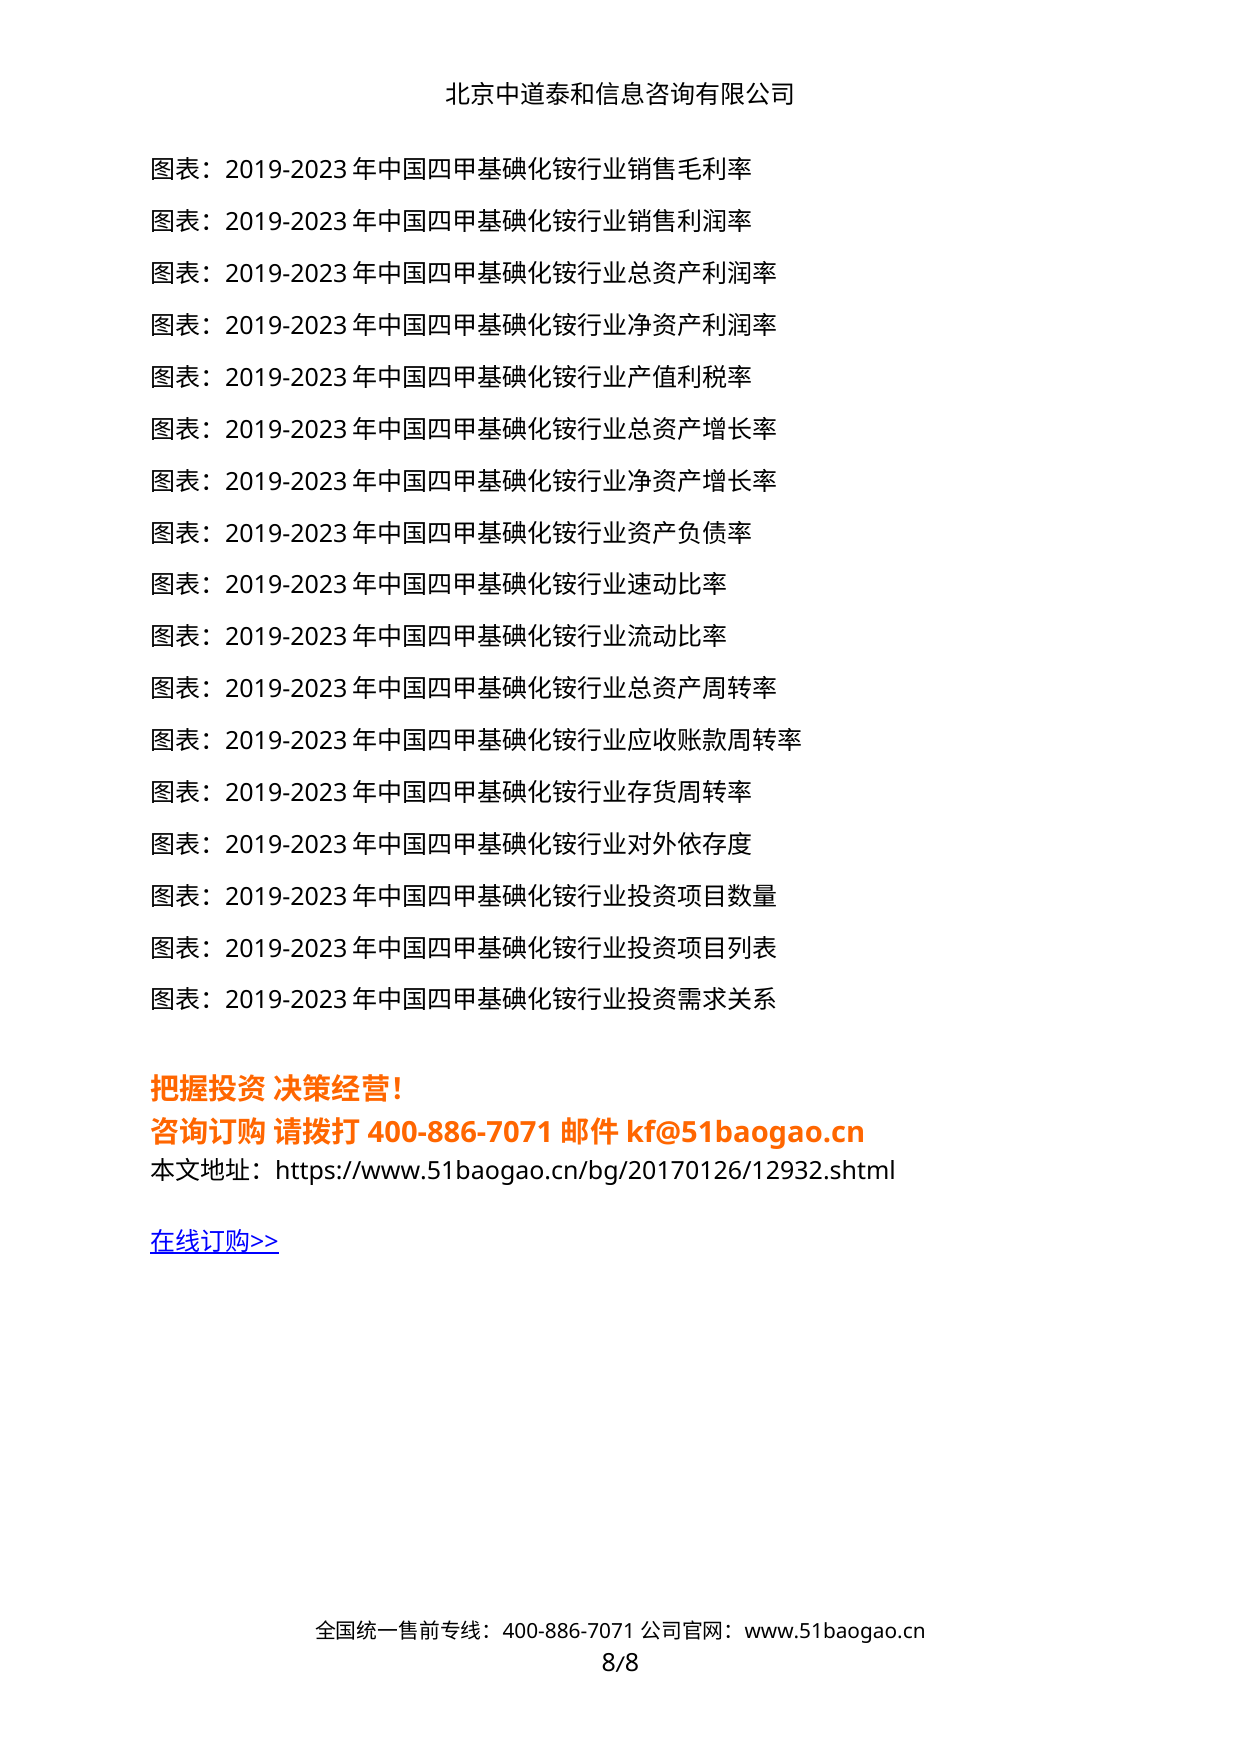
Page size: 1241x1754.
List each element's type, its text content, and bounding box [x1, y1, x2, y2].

text 图表：2019-2023年中国四甲基碘化铵行业销售毛利率 [150, 150, 1090, 186]
text 图表：2019-2023年中国四甲基碘化铵行业产值利税率 [150, 357, 1090, 394]
text 图表：2019-2023年中国四甲基碘化铵行业总资产增长率 [150, 409, 1090, 446]
text 图表：2019-2023年中国四甲基碘化铵行业投资需求关系 [150, 980, 1090, 1016]
text 图表：2019-2023年中国四甲基碘化铵行业资产负债率 [150, 513, 1090, 549]
text 图表：2019-2023年中国四甲基碘化铵行业存货周转率 [150, 772, 1090, 809]
text 图表：2019-2023年中国四甲基碘化铵行业流动比率 [150, 617, 1090, 653]
text 图表：2019-2023年中国四甲基碘化铵行业投资项目数量 [150, 876, 1090, 912]
text 图表：2019-2023年中国四甲基碘化铵行业总资产周转率 [150, 669, 1090, 705]
text 在线订购>> [150, 1187, 1090, 1257]
text 把握投资 决策经营！咨询订购 请拨打 400-886-7071 邮件 kf@51baogao.cn本文地址：https://www.51baogao.cn/bg/20170126/12932.shtml [150, 1032, 1090, 1187]
text 图表：2019-2023年中国四甲基碘化铵行业应收账款周转率 [150, 721, 1090, 757]
text 图表：2019-2023年中国四甲基碘化铵行业对外依存度 [150, 824, 1090, 861]
text 图表：2019-2023年中国四甲基碘化铵行业销售利润率 [150, 202, 1090, 238]
text 图表：2019-2023年中国四甲基碘化铵行业速动比率 [150, 565, 1090, 601]
text 图表：2019-2023年中国四甲基碘化铵行业净资产利润率 [150, 306, 1090, 342]
text 图表：2019-2023年中国四甲基碘化铵行业投资项目列表 [150, 928, 1090, 964]
text 图表：2019-2023年中国四甲基碘化铵行业净资产增长率 [150, 461, 1090, 497]
text 图表：2019-2023年中国四甲基碘化铵行业总资产利润率 [150, 254, 1090, 290]
